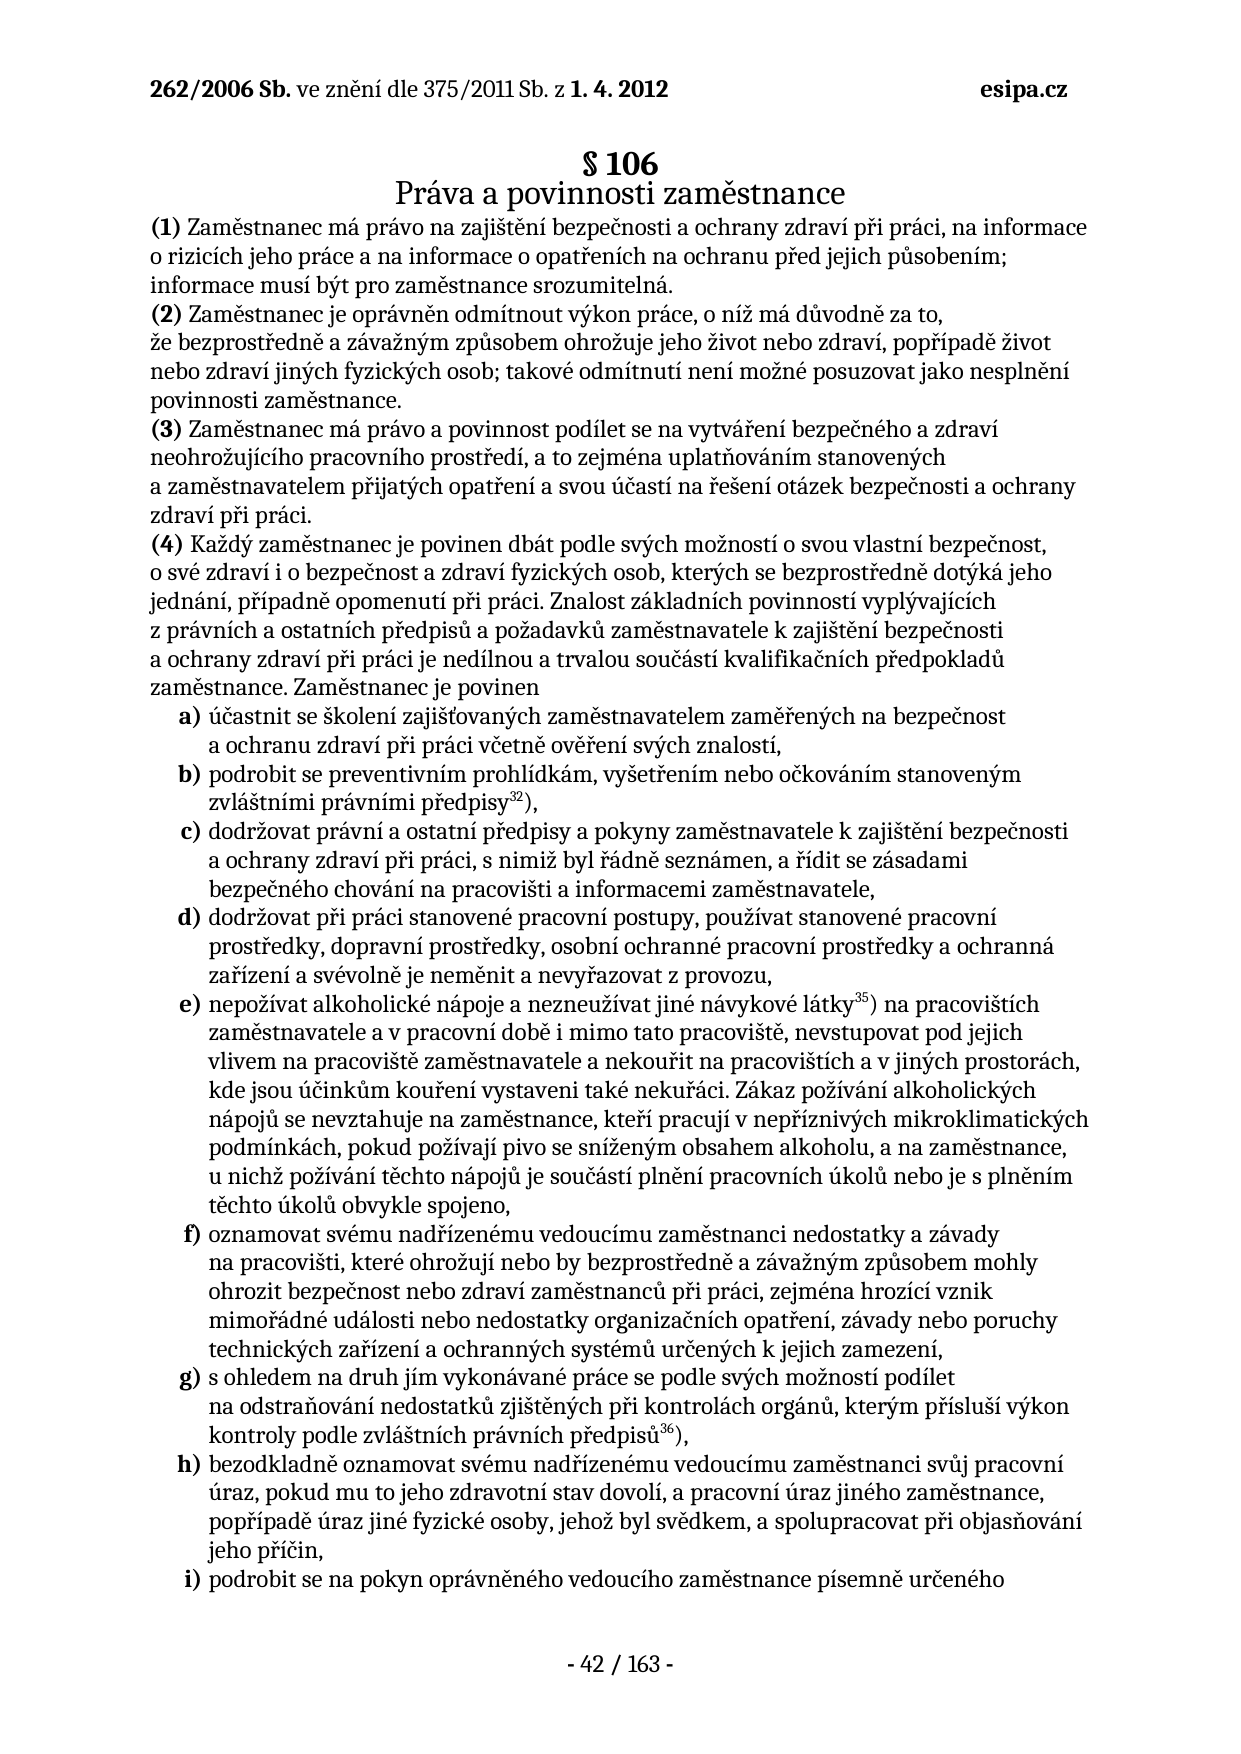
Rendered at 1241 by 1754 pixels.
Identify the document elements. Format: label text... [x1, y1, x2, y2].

text c) dodržovat právní a ostatní předpisy a pokyny zaměstnavatele k zajištění bezpečnosti a ochrany zdraví při práci, s nimiž byl řádně seznámen, a řídit se zásadami bezpečného chování na pracovišti a informacemi zaměstnavatele, [150, 817, 1090, 903]
text a) účastnit se školení zajišťovaných zaměstnavatelem zaměřených na bezpečnost a ochranu zdraví při práci včetně ověření svých znalostí, [150, 702, 1090, 759]
text (4) Každý zaměstnanec je povinen dbát podle svých možností o svou vlastní bezpečnost, o své zdraví i o bezpečnost a zdraví fyzických osob, kterých se bezprostředně dotýká jeho jednání, případně opomenutí při práci. Znalost základních povinností vyplývajících z právních a ostatních předpisů a požadavků zaměstnavatele k zajištění bezpečnosti a ochrany zdraví při práci je nedílnou a trvalou součástí kvalifikačních předpokladů zaměstnance. Zaměstnanec je povinen [150, 529, 1090, 702]
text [150, 1564, 1090, 1593]
text d) dodržovat při práci stanovené pracovní postupy, používat stanovené pracovní prostředky, dopravní prostředky, osobní ochranné pracovní prostředky a ochranná zařízení a svévolně je neměnit a nevyřazovat z provozu, [150, 903, 1090, 989]
text b) podrobit se preventivním prohlídkám, vyšetřením nebo očkováním stanoveným zvláštními právními předpisy32), [150, 759, 1090, 817]
text e) nepožívat alkoholické nápoje a nezneužívat jiné návykové látky35) na pracovištích zaměstnavatele a v pracovní době i mimo tato pracoviště, nevstupovat pod jejich vlivem na pracoviště zaměstnavatele a nekouřit na pracovištích a v jiných prostorách, kde jsou účinkům kouření vystaveni také nekuřáci. Zákaz požívání alkoholických nápojů se nevztahuje na zaměstnance, kteří pracují v nepříznivých mikroklimatických podmínkách, pokud požívají pivo se sníženým obsahem alkoholu, a na zaměstnance, u nichž požívání těchto nápojů je součástí plnění pracovních úkolů nebo je s plněním těchto úkolů obvykle spojeno, [150, 989, 1090, 1219]
text (2) Zaměstnanec je oprávněn odmítnout výkon práce, o níž má důvodně za to, že bezprostředně a závažným způsobem ohrožuje jeho život nebo zdraví, popřípadě život nebo zdraví jiných fyzických osob; takové odmítnutí není možné posuzovat jako nesplnění povinnosti zaměstnance. [150, 299, 1090, 414]
subtitle § 106 -Práva a povinnosti zaměstnance [150, 150, 1090, 213]
text f) oznamovat svému nadřízenému vedoucímu zaměstnanci nedostatky a závady na pracovišti, které ohrožují nebo by bezprostředně a závažným způsobem mohly ohrozit bezpečnost nebo zdraví zaměstnanců při práci, zejména hrozící vznik mimořádné události nebo nedostatky organizačních opatření, závady nebo poruchy technických zařízení a ochranných systémů určených k jejich zamezení, [150, 1219, 1090, 1363]
text (3) Zaměstnanec má právo a povinnost podílet se na vytváření bezpečného a zdraví neohrožujícího pracovního prostředí, a to zejména uplatňováním stanovených a zaměstnavatelem přijatých opatření a svou účastí na řešení otázek bezpečnosti a ochrany zdraví při práci. [150, 414, 1090, 529]
text (1) Zaměstnanec má právo na zajištění bezpečnosti a ochrany zdraví při práci, na informace o rizicích jeho práce a na informace o opatřeních na ochranu před jejich působením; informace musí být pro zaměstnance srozumitelná. [150, 213, 1090, 299]
text g) s ohledem na druh jím vykonávané práce se podle svých možností podílet na odstraňování nedostatků zjištěných při kontrolách orgánů, kterým přísluší výkon kontroly podle zvláštních právních předpisů36), [150, 1363, 1090, 1449]
text h) bezodkladně oznamovat svému nadřízenému vedoucímu zaměstnanci svůj pracovní úraz, pokud mu to jeho zdravotní stav dovolí, a pracovní úraz jiného zaměstnance, popřípadě úraz jiné fyzické osoby, jehož byl svědkem, a spolupracovat při objasňování jeho příčin, [150, 1449, 1090, 1564]
